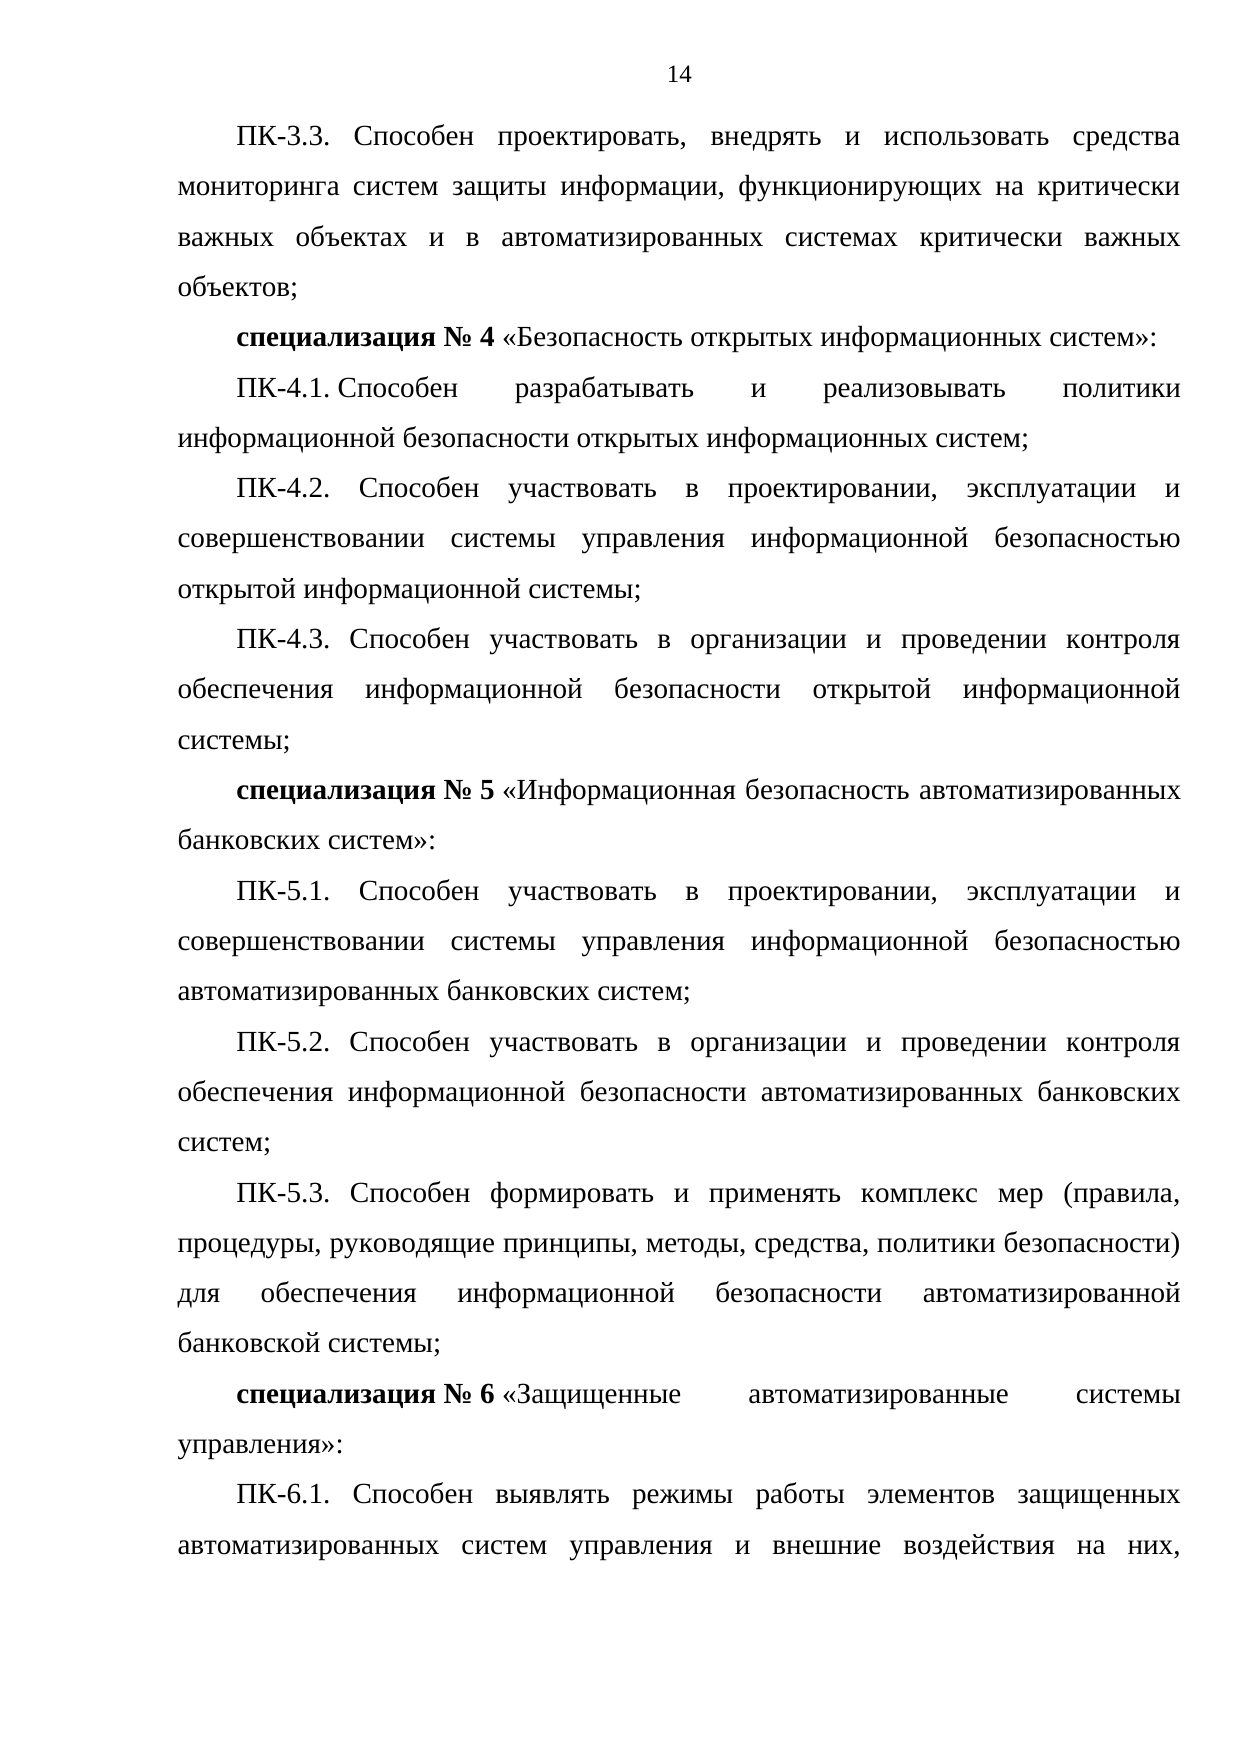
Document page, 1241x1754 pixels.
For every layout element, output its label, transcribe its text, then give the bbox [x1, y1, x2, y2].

text ПК-4.2. Способен участвовать в проектировании, эксплуатации и совершенствовании системы управления информационной безопасностью открытой информационной системы; [177, 470, 1181, 604]
text ПК-5.3. Способен формировать и применять комплекс мер (правила, процедуры, руководящие принципы, методы, средства, политики безопасности) для обеспечения информационной безопасности автоматизированной банковской системы; [177, 1175, 1181, 1359]
text ПК-4.3. Способен участвовать в организации и проведении контроля обеспечения информационной безопасности открытой информационной системы; [177, 621, 1181, 755]
text ПК-5.2. Способен участвовать в организации и проведении контроля обеспечения информационной безопасности автоматизированных банковских систем; [177, 1024, 1181, 1158]
text ПК-4.1. Способен разрабатывать и реализовывать политики информационной безопасности открытых информационных систем; [177, 370, 1181, 453]
text специализация № 4 «Безопасность открытых информационных систем»: [177, 319, 1181, 353]
text специализация № 5 «Информационная безопасность автоматизированных банковских систем»: [177, 772, 1181, 856]
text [177, 1477, 1181, 1560]
text ПК-3.3. Способен проектировать, внедрять и использовать средства мониторинга систем защиты информации, функционирующих на критически важных объектах и в автоматизированных системах критически важных объектов; [177, 118, 1181, 303]
text специализация № 6 «Защищенные автоматизированные системы управления»: [177, 1376, 1181, 1460]
text ПК-5.1. Способен участвовать в проектировании, эксплуатации и совершенствовании системы управления информационной безопасностью автоматизированных банковских систем; [177, 873, 1181, 1007]
